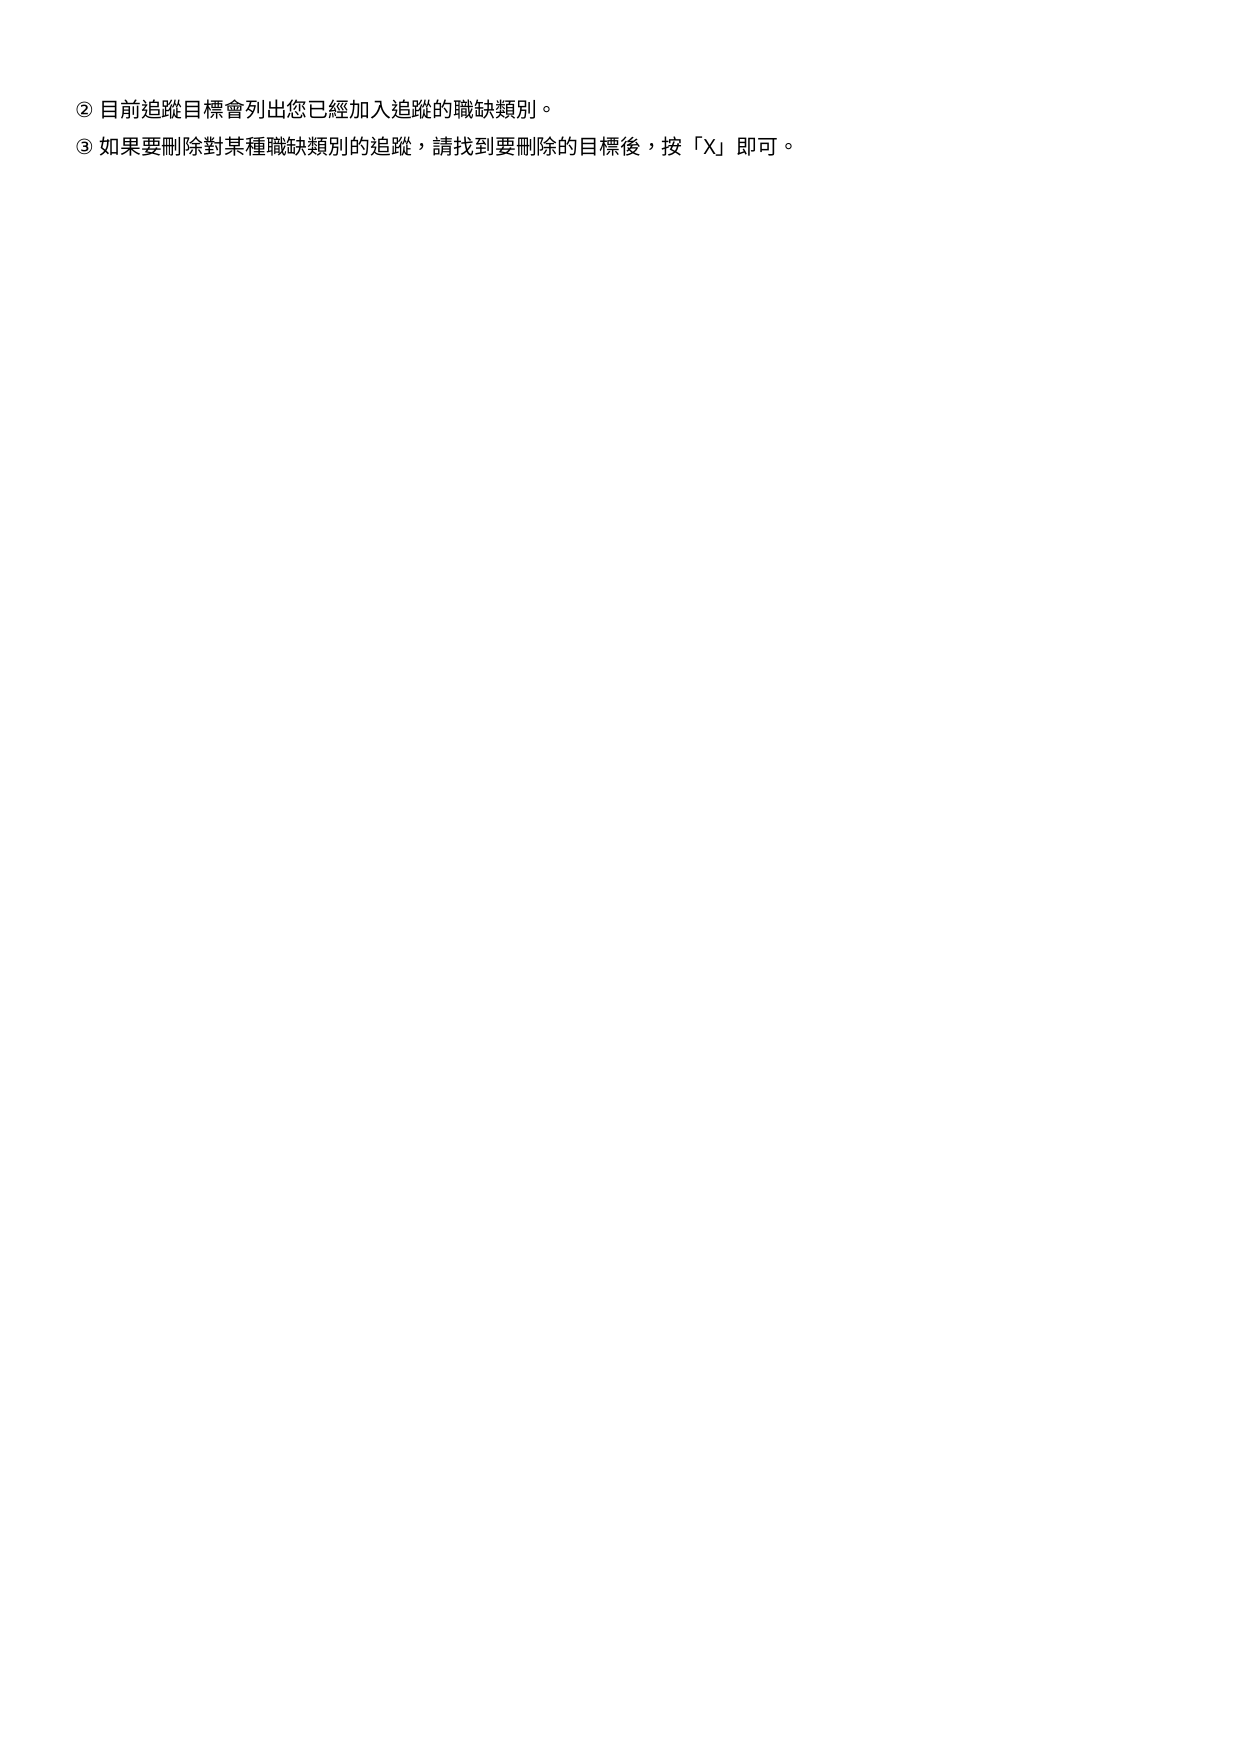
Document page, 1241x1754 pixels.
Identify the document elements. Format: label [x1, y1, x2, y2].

text [75, 89, 1165, 164]
